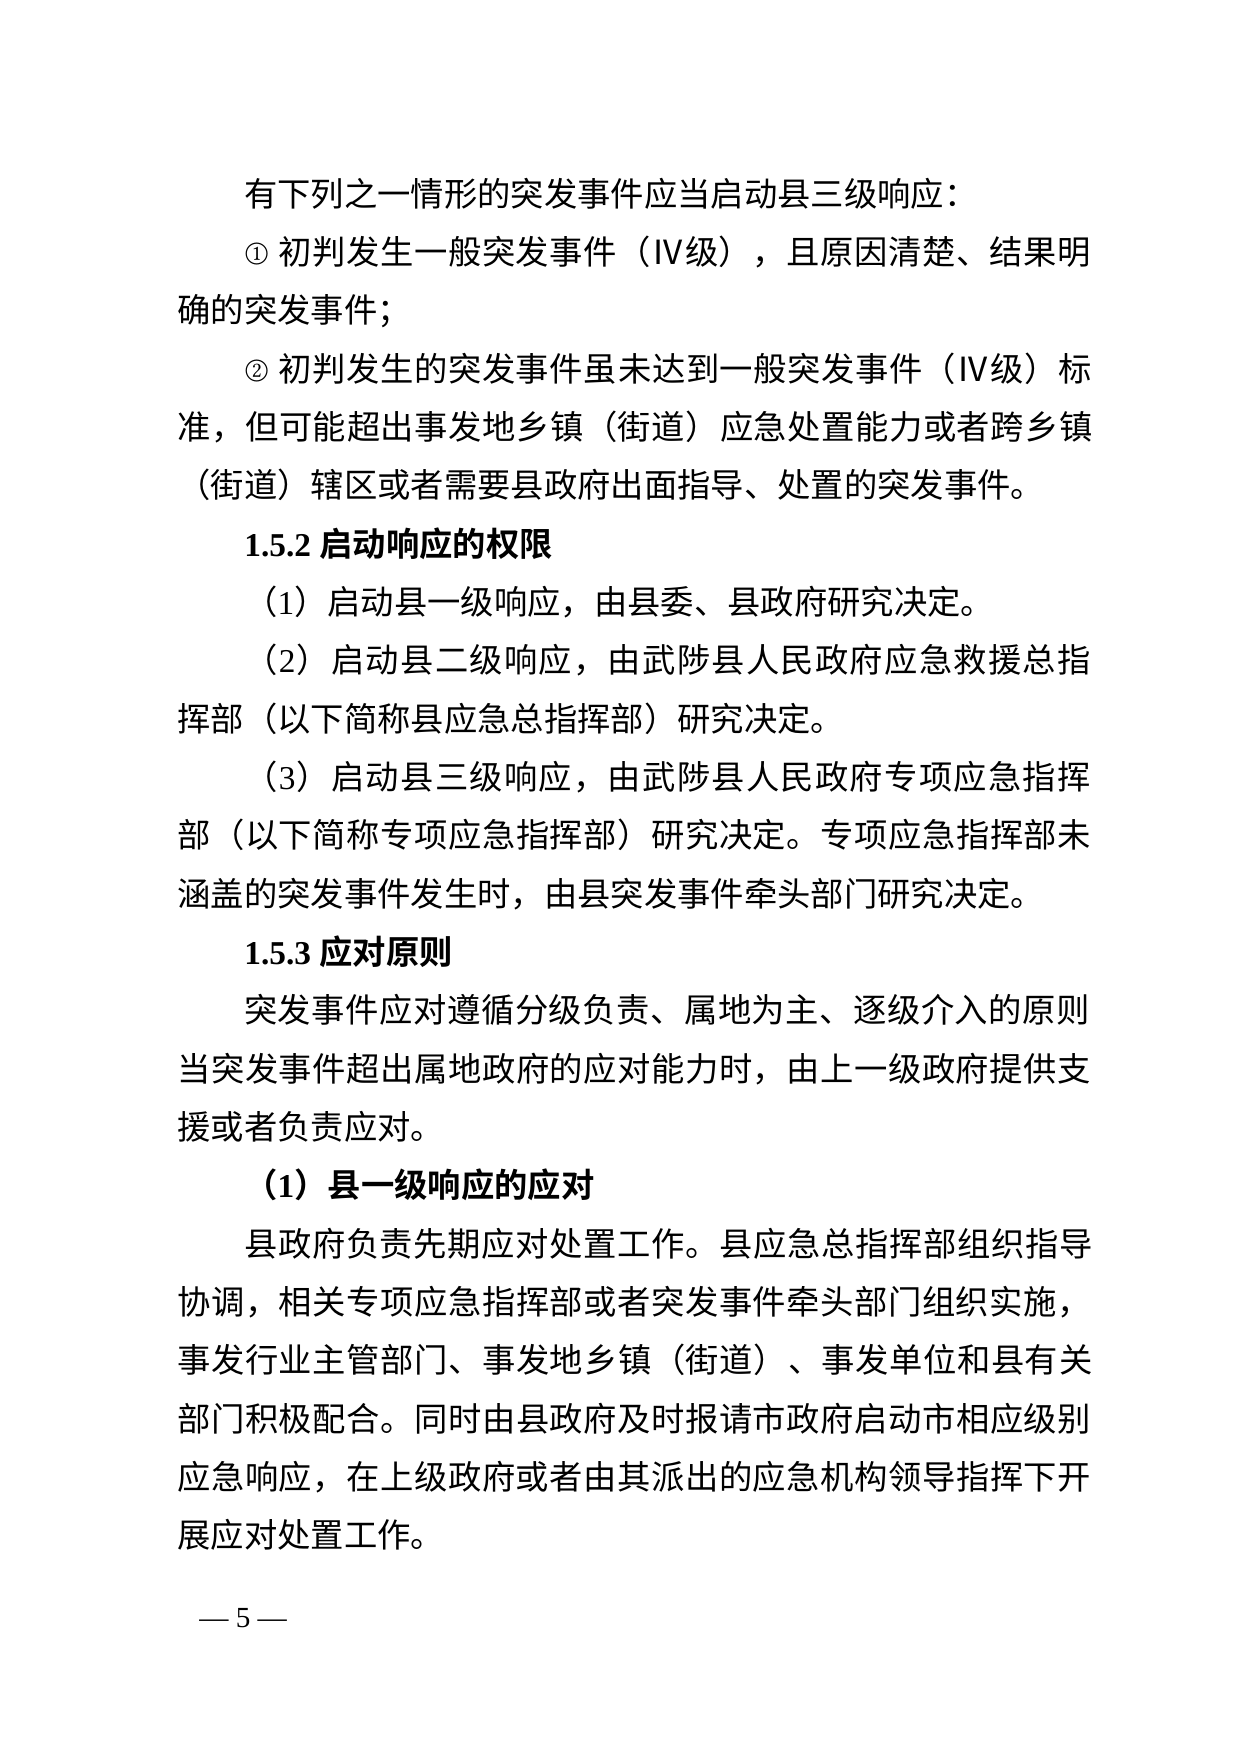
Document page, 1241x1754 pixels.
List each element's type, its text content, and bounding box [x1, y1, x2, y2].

text 县政府负责先期应对处置工作。县应急总指挥部组织指导协调，相关专项应急指挥部或者突发事件牵头部门组织实施，事发行业主管部门、事发地乡镇（街道）、事发单位和县有关部门积极配合。同时由县政府及时报请市政府启动市相应级别应急响应，在上级政府或者由其派出的应急机构领导指挥下开展应对处置工作。 [177, 1209, 1093, 1559]
text 突发事件应对遵循分级负责、属地为主、逐级介入的原则。当突发事件超出属地政府的应对能力时，由上一级政府提供支援或者负责应对。 [177, 976, 1093, 1151]
text （2）启动县二级响应，由武陟县人民政府应急救援总指挥部（以下简称县应急总指挥部）研究决定。 [177, 626, 1093, 743]
list （1）县一级响应的应对 [177, 1151, 1093, 1209]
text （3）启动县三级响应，由武陟县人民政府专项应急指挥部（以下简称专项应急指挥部）研究决定。专项应急指挥部未涵盖的突发事件发生时，由县突发事件牵头部门研究决定。 [177, 743, 1093, 918]
text ① 初判发生一般突发事件（Ⅳ级），且原因清楚、结果明确的突发事件； [177, 218, 1093, 334]
list 1.5.2 启动响应的权限 [177, 509, 1093, 568]
text ② 初判发生的突发事件虽未达到一般突发事件（Ⅳ级）标准，但可能超出事发地乡镇（街道）应急处置能力或者跨乡镇（街道）辖区或者需要县政府出面指导、处置的突发事件。 [177, 334, 1093, 509]
text 有下列之一情形的突发事件应当启动县三级响应： [177, 159, 1093, 218]
text （1）启动县一级响应，由县委、县政府研究决定。 [177, 568, 1093, 626]
list 1.5.3 应对原则 [177, 918, 1093, 976]
